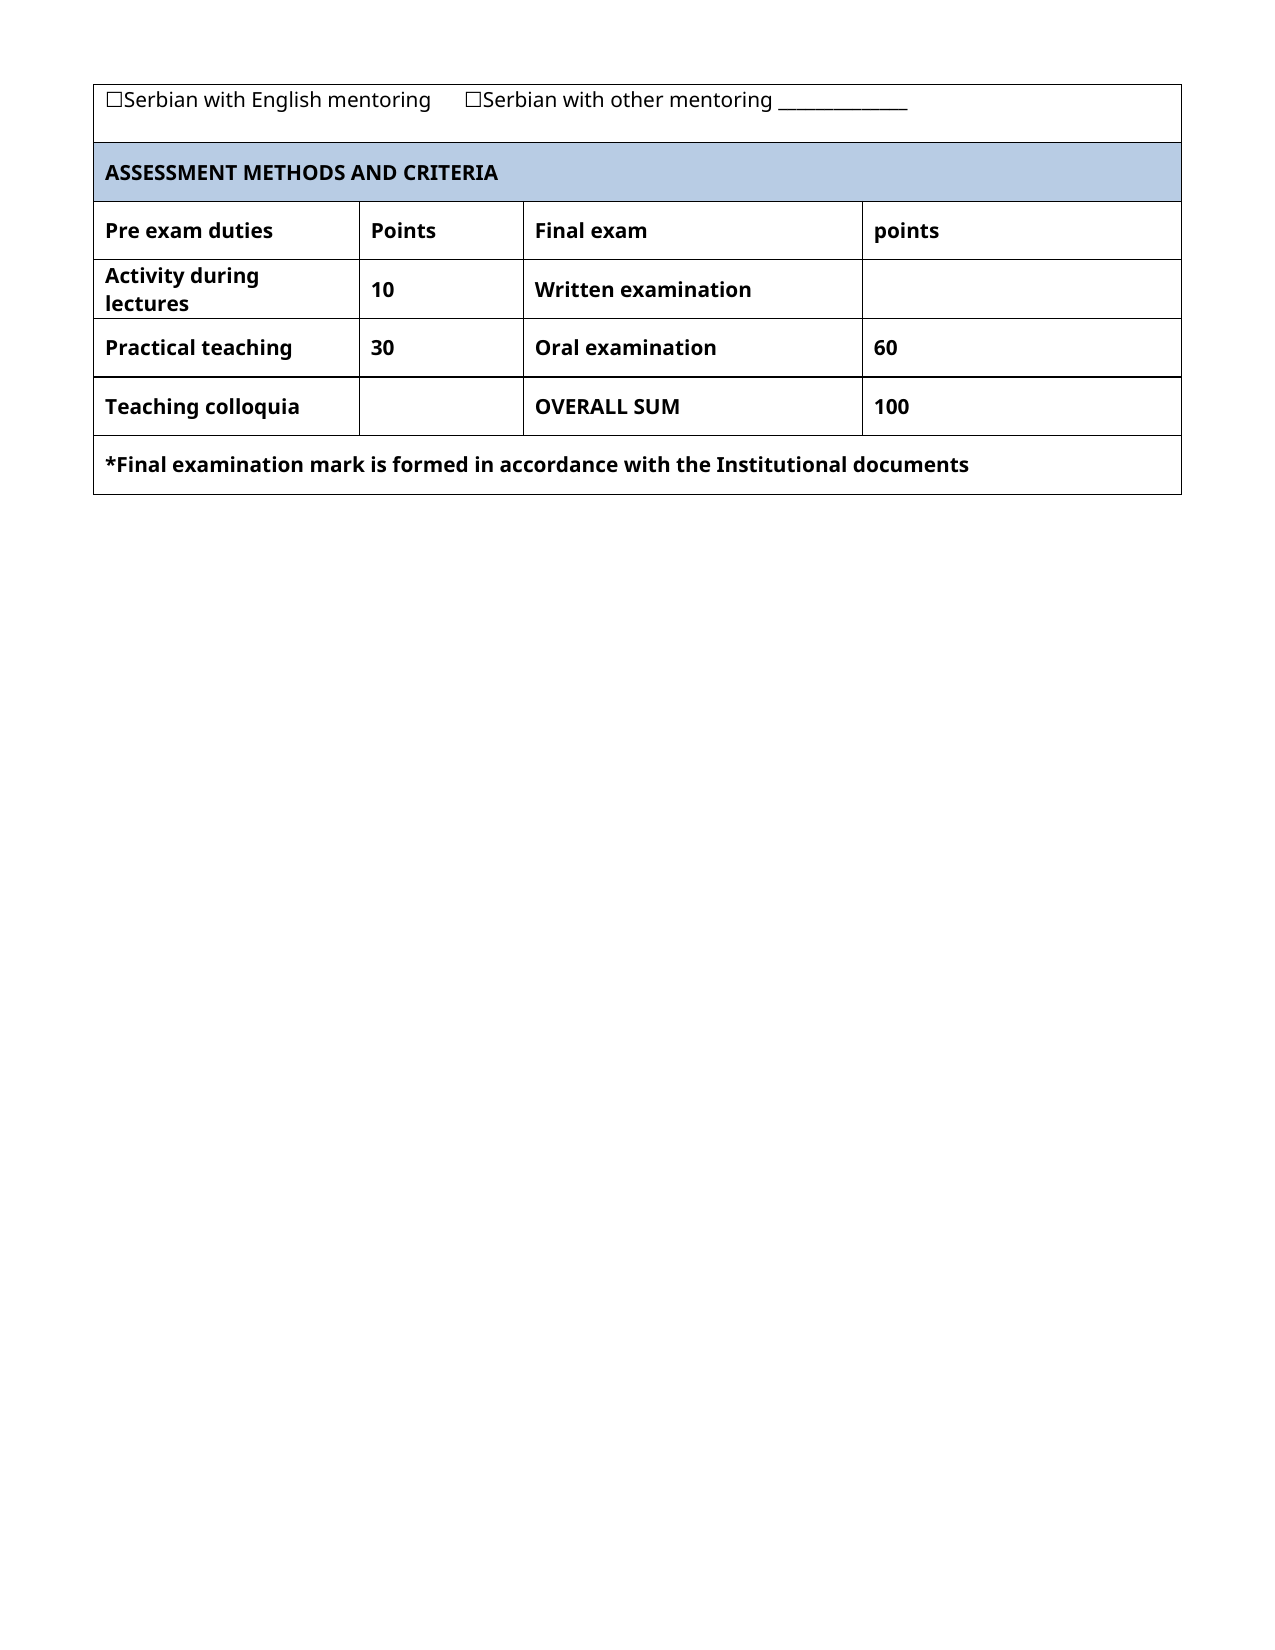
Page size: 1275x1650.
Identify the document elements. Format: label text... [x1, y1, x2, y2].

table_cell 30 [360, 319, 523, 376]
table_cell Written examination [524, 260, 862, 318]
table_cell OVERALL SUM [524, 378, 862, 435]
table_cell Oral examination [524, 319, 862, 376]
table_cell ASSESSMENT METHODS AND CRITERIA [94, 143, 1181, 201]
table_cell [94, 85, 1181, 142]
table_cell points [863, 202, 1181, 259]
table_cell 60 [863, 319, 1181, 376]
table_cell Points [360, 202, 523, 259]
table_cell Practical teaching [94, 319, 359, 376]
table_cell Final exam [524, 202, 862, 259]
table_cell 100 [863, 378, 1181, 435]
table_cell [360, 378, 523, 435]
table_cell Teaching colloquia [94, 378, 359, 435]
table_cell Activity during lectures [94, 260, 359, 318]
table_cell Pre exam duties [94, 202, 359, 259]
table_cell *Final examination mark is formed in accordance with the Institutional documents [94, 436, 1181, 493]
table_cell [863, 260, 1181, 318]
table_cell 10 [360, 260, 523, 318]
